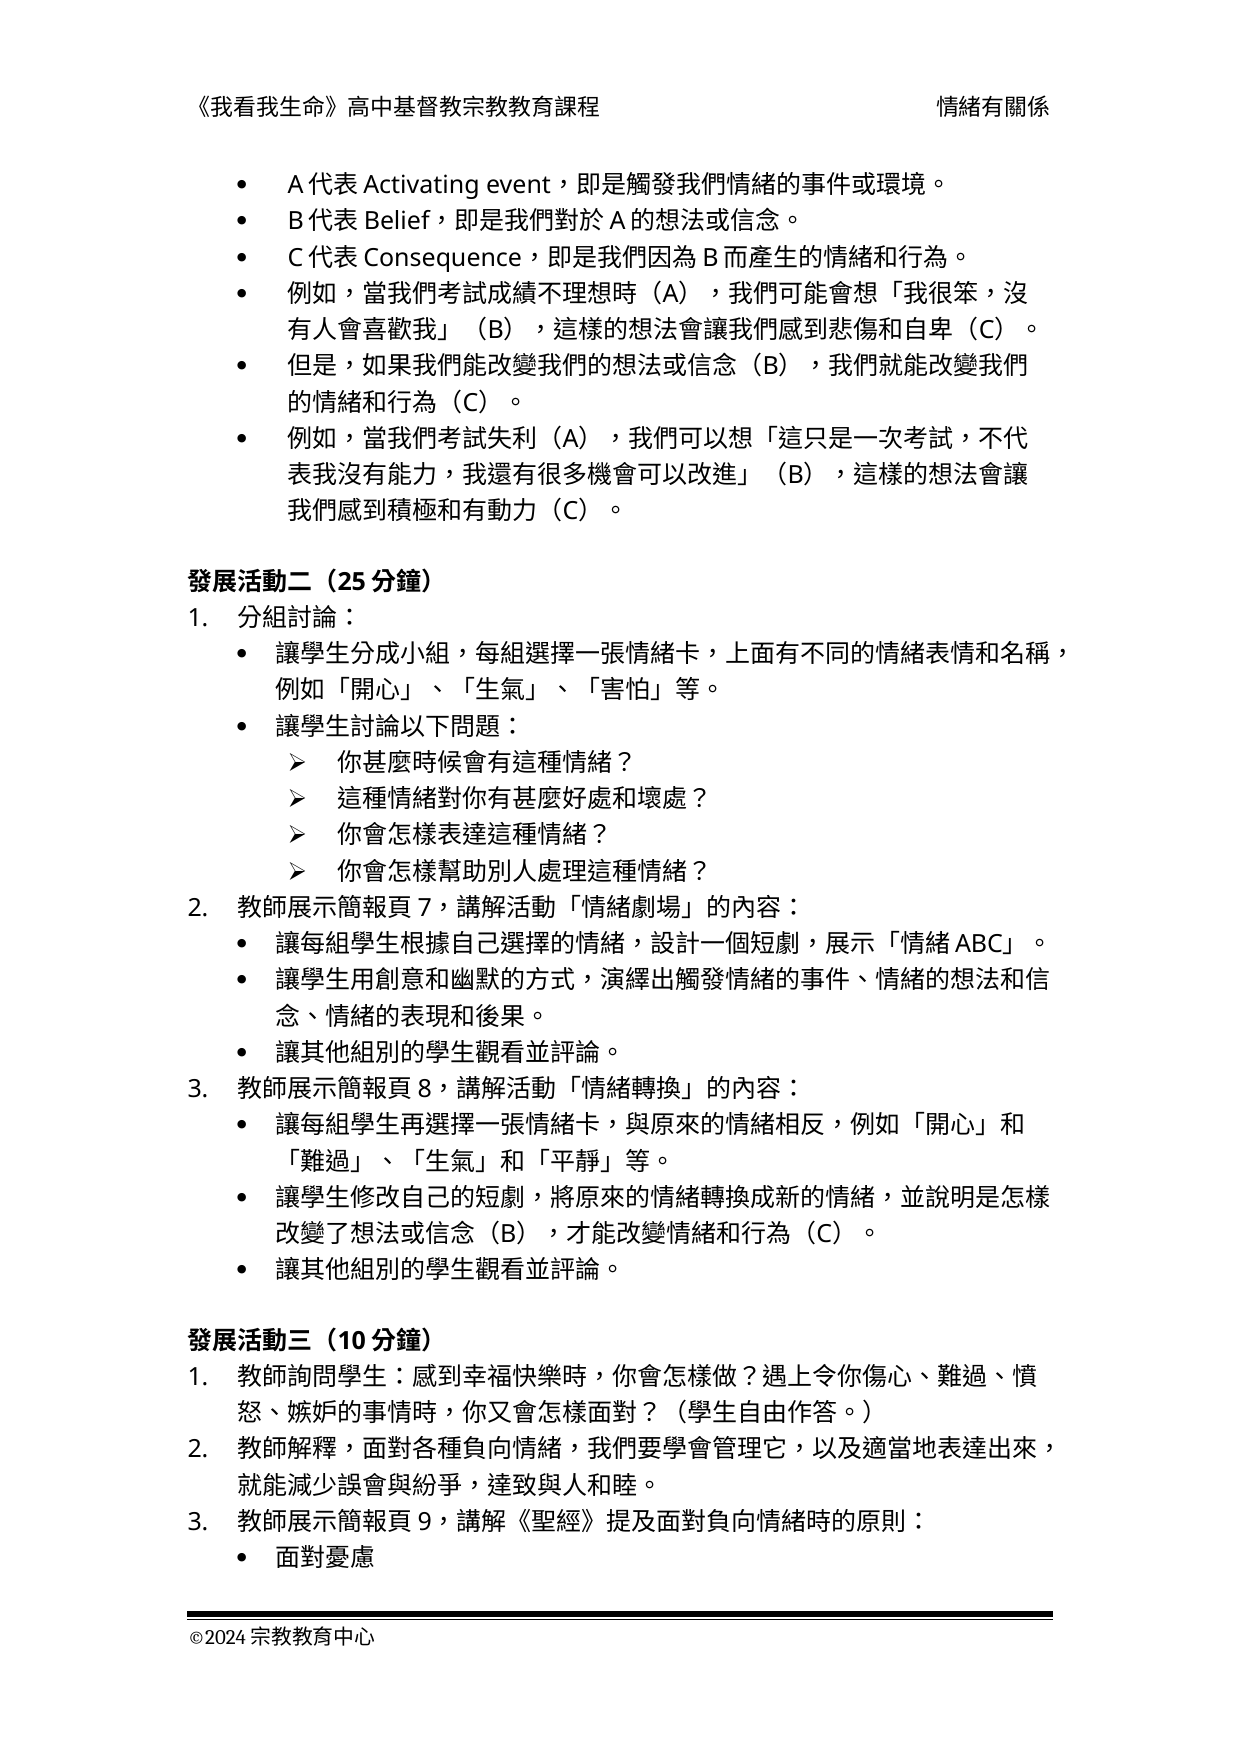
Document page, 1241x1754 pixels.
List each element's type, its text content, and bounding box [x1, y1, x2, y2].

list 你會怎樣幫助別人處理這種情緒？ [287, 851, 1053, 887]
list 讓學生用創意和幽默的方式，演繹出觸發情緒的事件、情緒的想法和信念、情緒的表現和後果。 [237, 960, 1053, 1032]
list 這種情緒對你有甚麼好處和壞處？ [287, 778, 1053, 815]
list 教師展示簡報頁7，講解活動「情緒劇場」的內容： [187, 887, 1053, 923]
list 但是，如果我們能改變我們的想法或信念（B），我們就能改變我們的情緒和行為（C）。 [237, 346, 1053, 418]
list 讓學生分成小組，每組選擇一張情緒卡，上面有不同的情緒表情和名稱，例如「開心」、「生氣」、「害怕」等。 [237, 633, 1053, 706]
list 讓學生討論以下問題： [237, 706, 1053, 742]
list 分組討論： [187, 597, 1053, 633]
list 你會怎樣表達這種情緒？ [287, 815, 1053, 851]
list 教師展示簡報頁8，講解活動「情緒轉換」的內容： [187, 1068, 1053, 1105]
list 讓每組學生再選擇一張情緒卡，與原來的情緒相反，例如「開心」和「難過」、「生氣」和「平靜」等。 [237, 1105, 1053, 1177]
list 教師展示簡報頁9，講解《聖經》提及面對負向情緒時的原則： [187, 1501, 1053, 1538]
text 發展活動三（10分鐘） [187, 1320, 1053, 1356]
list 教師解釋，面對各種負向情緒，我們要學會管理它，以及適當地表達出來，就能減少誤會與紛爭，達致與人和睦。 [187, 1429, 1053, 1501]
list 例如，當我們考試失利（A），我們可以想「這只是一次考試，不代表我沒有能力，我還有很多機會可以改進」（B），這樣的想法會讓我們感到積極和有動力（C）。 [237, 418, 1053, 527]
list 讓其他組別的學生觀看並評論。 [237, 1032, 1053, 1068]
list B代表Belief，即是我們對於A的想法或信念。 [237, 201, 1053, 237]
list C代表Consequence，即是我們因為B而產生的情緒和行為。 [237, 237, 1053, 273]
text 發展活動二（25分鐘） [187, 561, 1053, 597]
list 例如，當我們考試成績不理想時（A），我們可能會想「我很笨，沒有人會喜歡我」（B），這樣的想法會讓我們感到悲傷和自卑（C）。 [237, 273, 1053, 346]
list 讓學生修改自己的短劇，將原來的情緒轉換成新的情緒，並說明是怎樣改變了想法或信念（B），才能改變情緒和行為（C）。 [237, 1177, 1053, 1250]
list 讓其他組別的學生觀看並評論。 [237, 1250, 1053, 1286]
list 面對憂慮 [237, 1538, 1053, 1574]
list 你甚麼時候會有這種情緒？ [287, 742, 1053, 778]
list 教師詢問學生：感到幸福快樂時，你會怎樣做？遇上令你傷心、難過、憤怒、嫉妒的事情時，你又會怎樣面對？（學生自由作答。） [187, 1356, 1053, 1429]
list 讓每組學生根據自己選擇的情緒，設計一個短劇，展示「情緒ABC」。 [237, 923, 1053, 960]
list A代表Activating event，即是觸發我們情緒的事件或環境。 [237, 164, 1053, 201]
